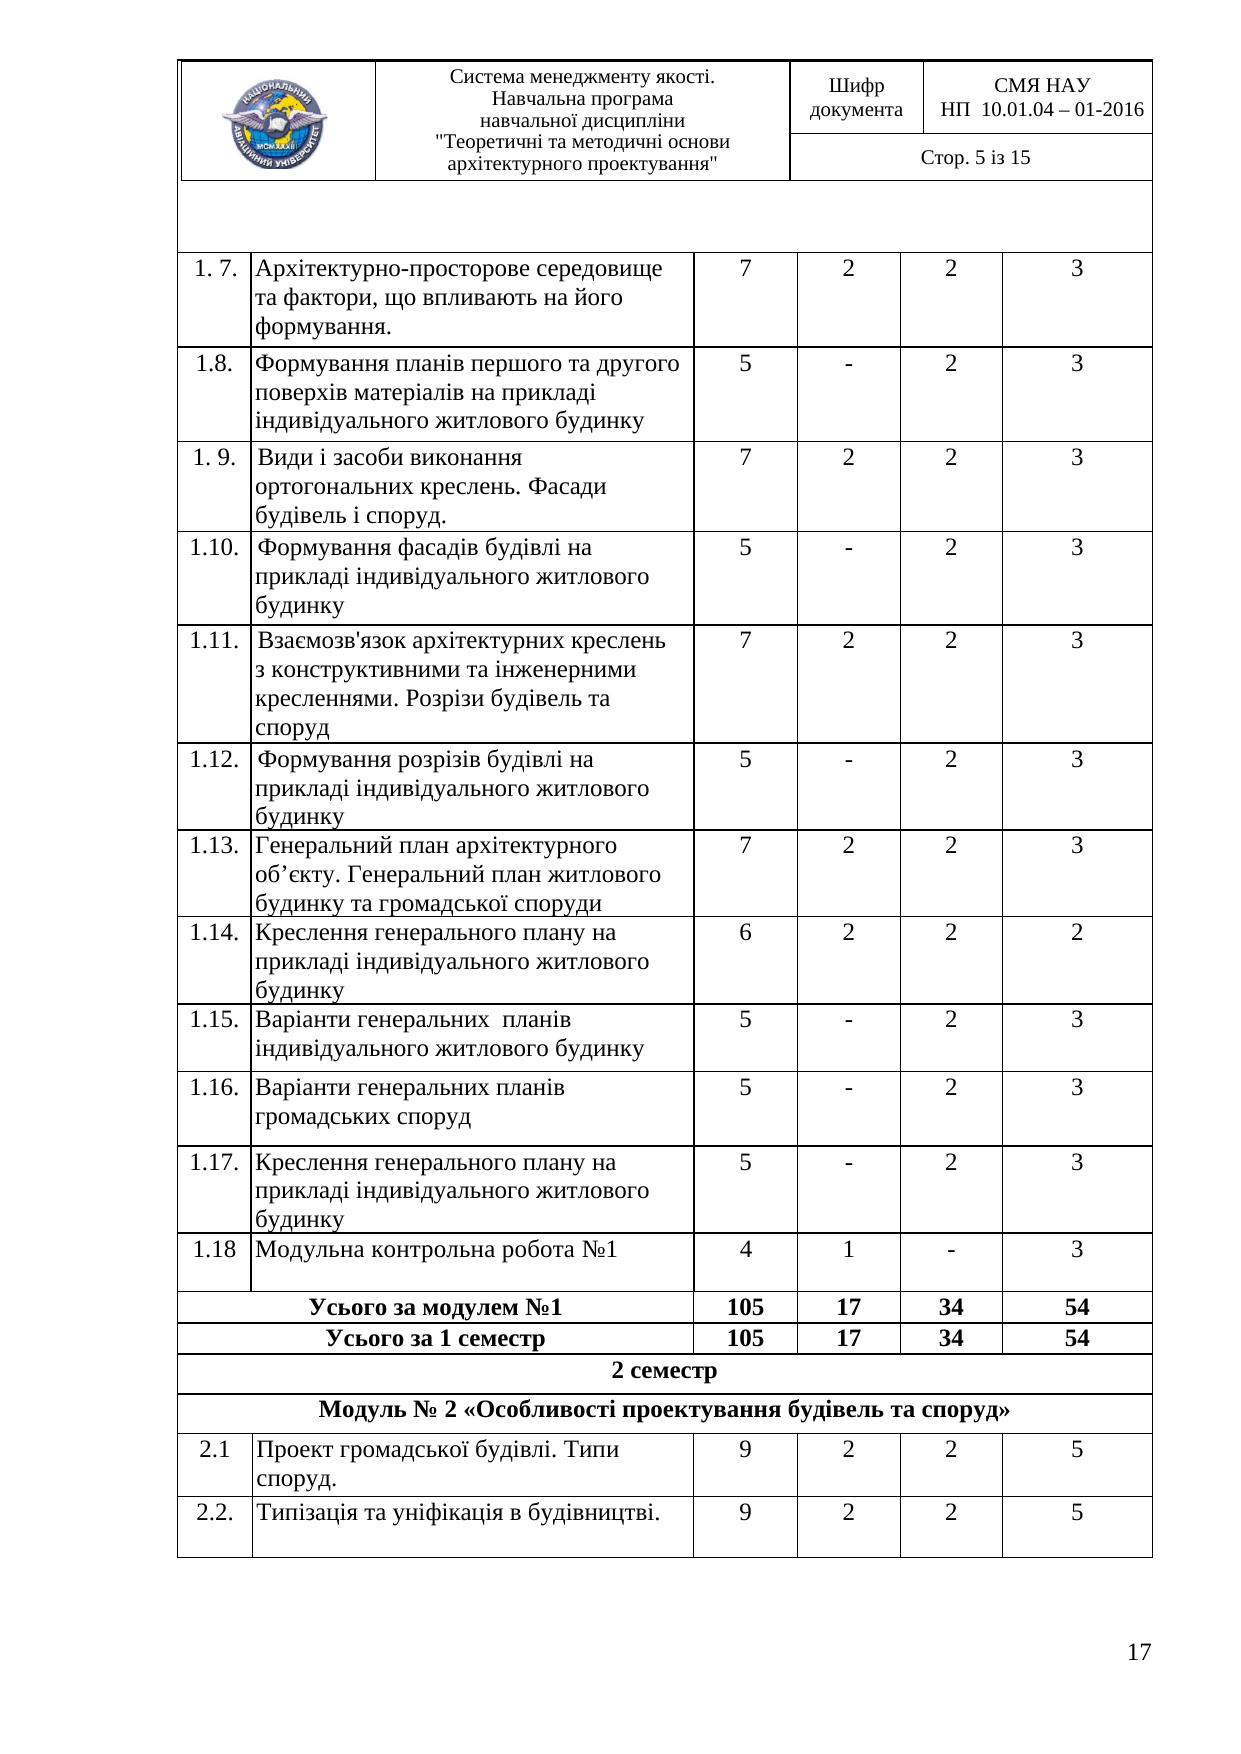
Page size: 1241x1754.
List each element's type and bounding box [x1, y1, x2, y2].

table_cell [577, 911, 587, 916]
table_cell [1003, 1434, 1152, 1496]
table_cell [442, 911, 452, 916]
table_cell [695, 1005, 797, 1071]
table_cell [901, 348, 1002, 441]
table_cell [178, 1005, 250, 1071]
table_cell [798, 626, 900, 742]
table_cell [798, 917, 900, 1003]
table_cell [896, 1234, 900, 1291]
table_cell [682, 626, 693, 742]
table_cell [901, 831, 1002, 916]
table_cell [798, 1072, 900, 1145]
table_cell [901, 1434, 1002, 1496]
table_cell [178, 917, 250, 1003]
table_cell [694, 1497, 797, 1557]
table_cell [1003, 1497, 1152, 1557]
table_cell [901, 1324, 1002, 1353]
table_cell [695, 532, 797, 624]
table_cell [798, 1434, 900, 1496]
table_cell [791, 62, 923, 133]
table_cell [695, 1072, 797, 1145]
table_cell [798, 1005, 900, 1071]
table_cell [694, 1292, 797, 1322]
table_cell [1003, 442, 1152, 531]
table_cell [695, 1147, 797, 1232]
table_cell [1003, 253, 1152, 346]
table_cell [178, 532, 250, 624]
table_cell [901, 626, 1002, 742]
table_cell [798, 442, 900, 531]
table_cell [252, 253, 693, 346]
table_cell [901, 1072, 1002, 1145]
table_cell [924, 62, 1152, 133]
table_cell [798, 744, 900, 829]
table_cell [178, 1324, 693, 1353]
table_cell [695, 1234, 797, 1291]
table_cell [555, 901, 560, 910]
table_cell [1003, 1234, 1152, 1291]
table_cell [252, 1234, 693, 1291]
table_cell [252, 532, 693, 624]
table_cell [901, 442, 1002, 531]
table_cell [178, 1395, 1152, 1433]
picture [221, 76, 328, 167]
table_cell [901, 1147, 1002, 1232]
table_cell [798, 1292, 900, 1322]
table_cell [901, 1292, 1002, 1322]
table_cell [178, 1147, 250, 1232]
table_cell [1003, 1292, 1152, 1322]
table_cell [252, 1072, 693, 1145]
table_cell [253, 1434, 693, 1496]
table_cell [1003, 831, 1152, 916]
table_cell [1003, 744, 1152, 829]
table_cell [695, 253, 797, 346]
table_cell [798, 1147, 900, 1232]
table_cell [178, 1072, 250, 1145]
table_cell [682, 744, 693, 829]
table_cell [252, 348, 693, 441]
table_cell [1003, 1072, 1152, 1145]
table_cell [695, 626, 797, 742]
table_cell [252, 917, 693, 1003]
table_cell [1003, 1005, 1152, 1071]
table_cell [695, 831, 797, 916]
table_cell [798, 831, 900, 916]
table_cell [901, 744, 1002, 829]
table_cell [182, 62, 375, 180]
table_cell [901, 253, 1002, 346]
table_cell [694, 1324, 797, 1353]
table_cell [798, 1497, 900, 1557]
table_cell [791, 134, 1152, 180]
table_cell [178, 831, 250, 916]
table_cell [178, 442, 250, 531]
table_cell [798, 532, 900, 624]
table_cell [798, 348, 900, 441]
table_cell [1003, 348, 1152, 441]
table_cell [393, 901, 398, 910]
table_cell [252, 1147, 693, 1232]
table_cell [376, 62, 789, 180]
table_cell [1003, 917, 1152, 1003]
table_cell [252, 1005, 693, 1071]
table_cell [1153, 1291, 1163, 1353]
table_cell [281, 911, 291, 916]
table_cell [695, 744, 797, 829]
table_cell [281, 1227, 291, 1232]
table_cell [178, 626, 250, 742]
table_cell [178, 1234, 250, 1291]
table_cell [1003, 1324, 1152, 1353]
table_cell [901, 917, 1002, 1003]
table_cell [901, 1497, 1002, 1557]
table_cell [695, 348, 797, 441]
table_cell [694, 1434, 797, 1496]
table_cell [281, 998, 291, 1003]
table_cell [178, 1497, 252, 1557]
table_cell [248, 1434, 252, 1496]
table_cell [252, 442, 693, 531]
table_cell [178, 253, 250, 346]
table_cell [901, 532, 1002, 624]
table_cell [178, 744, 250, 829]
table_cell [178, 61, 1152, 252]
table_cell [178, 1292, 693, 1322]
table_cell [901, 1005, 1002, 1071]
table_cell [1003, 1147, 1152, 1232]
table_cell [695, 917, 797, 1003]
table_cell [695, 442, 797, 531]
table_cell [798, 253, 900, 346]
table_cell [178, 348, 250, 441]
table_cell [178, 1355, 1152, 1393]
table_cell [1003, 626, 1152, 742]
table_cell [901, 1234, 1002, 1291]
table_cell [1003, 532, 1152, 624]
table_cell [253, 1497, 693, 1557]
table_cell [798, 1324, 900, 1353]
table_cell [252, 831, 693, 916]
